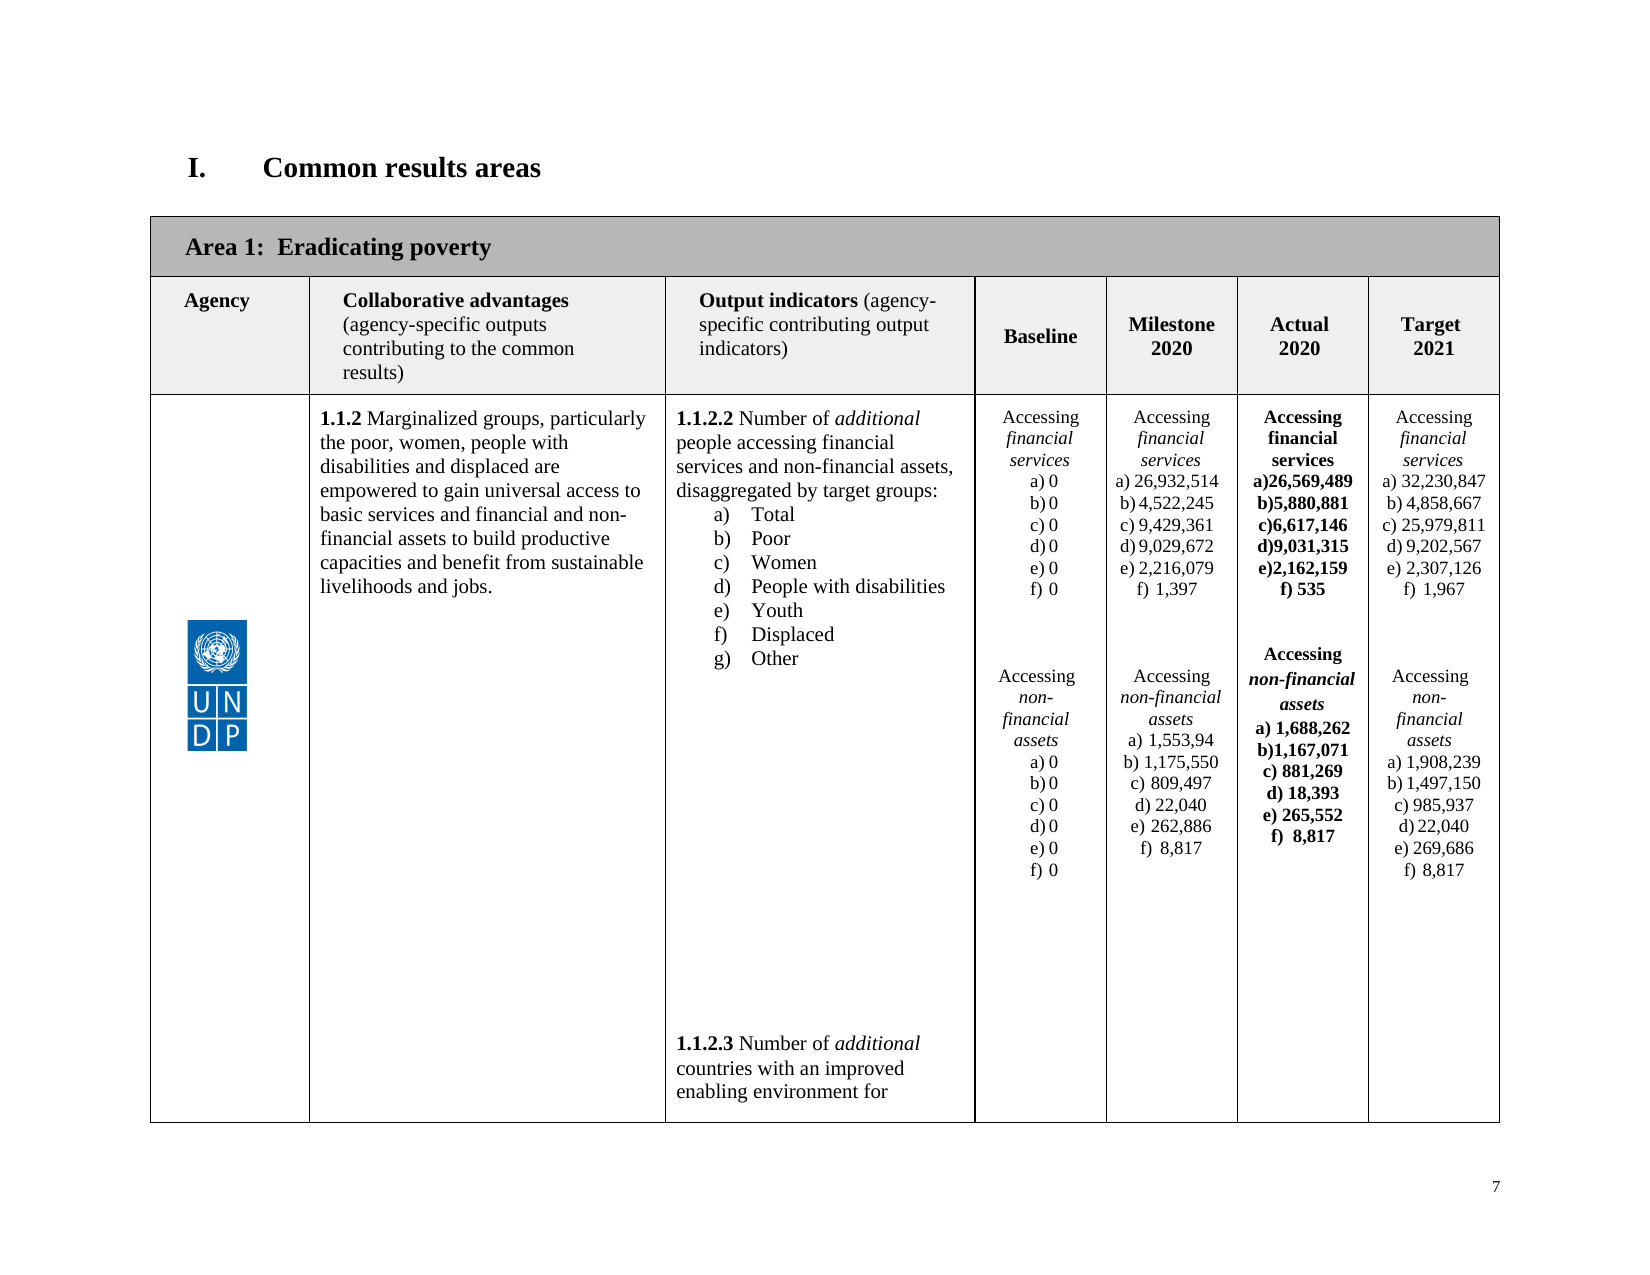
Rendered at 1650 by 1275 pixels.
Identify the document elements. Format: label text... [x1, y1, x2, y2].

table_cell [151, 395, 309, 1122]
table_cell Collaborative advantages (agency-specific outputs contributing to the common results) [310, 277, 665, 394]
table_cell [1238, 395, 1368, 1122]
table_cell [310, 395, 665, 1122]
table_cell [1369, 395, 1499, 1122]
table_cell Output indicators (agency-specific contributing output indicators) [666, 277, 974, 394]
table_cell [1107, 395, 1237, 1122]
table_cell Milestone 2020 [1107, 277, 1237, 394]
list Common results areas [187, 150, 1500, 183]
table_cell Target 2021 [1369, 277, 1499, 394]
table_cell Baseline [976, 277, 1106, 394]
table_cell Agency [151, 277, 309, 394]
table_header Area 1: Eradicating poverty [151, 217, 1499, 276]
table_cell Actual 2020 [1238, 277, 1368, 394]
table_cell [666, 395, 974, 1122]
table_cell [976, 395, 1106, 1122]
picture [187, 620, 247, 751]
